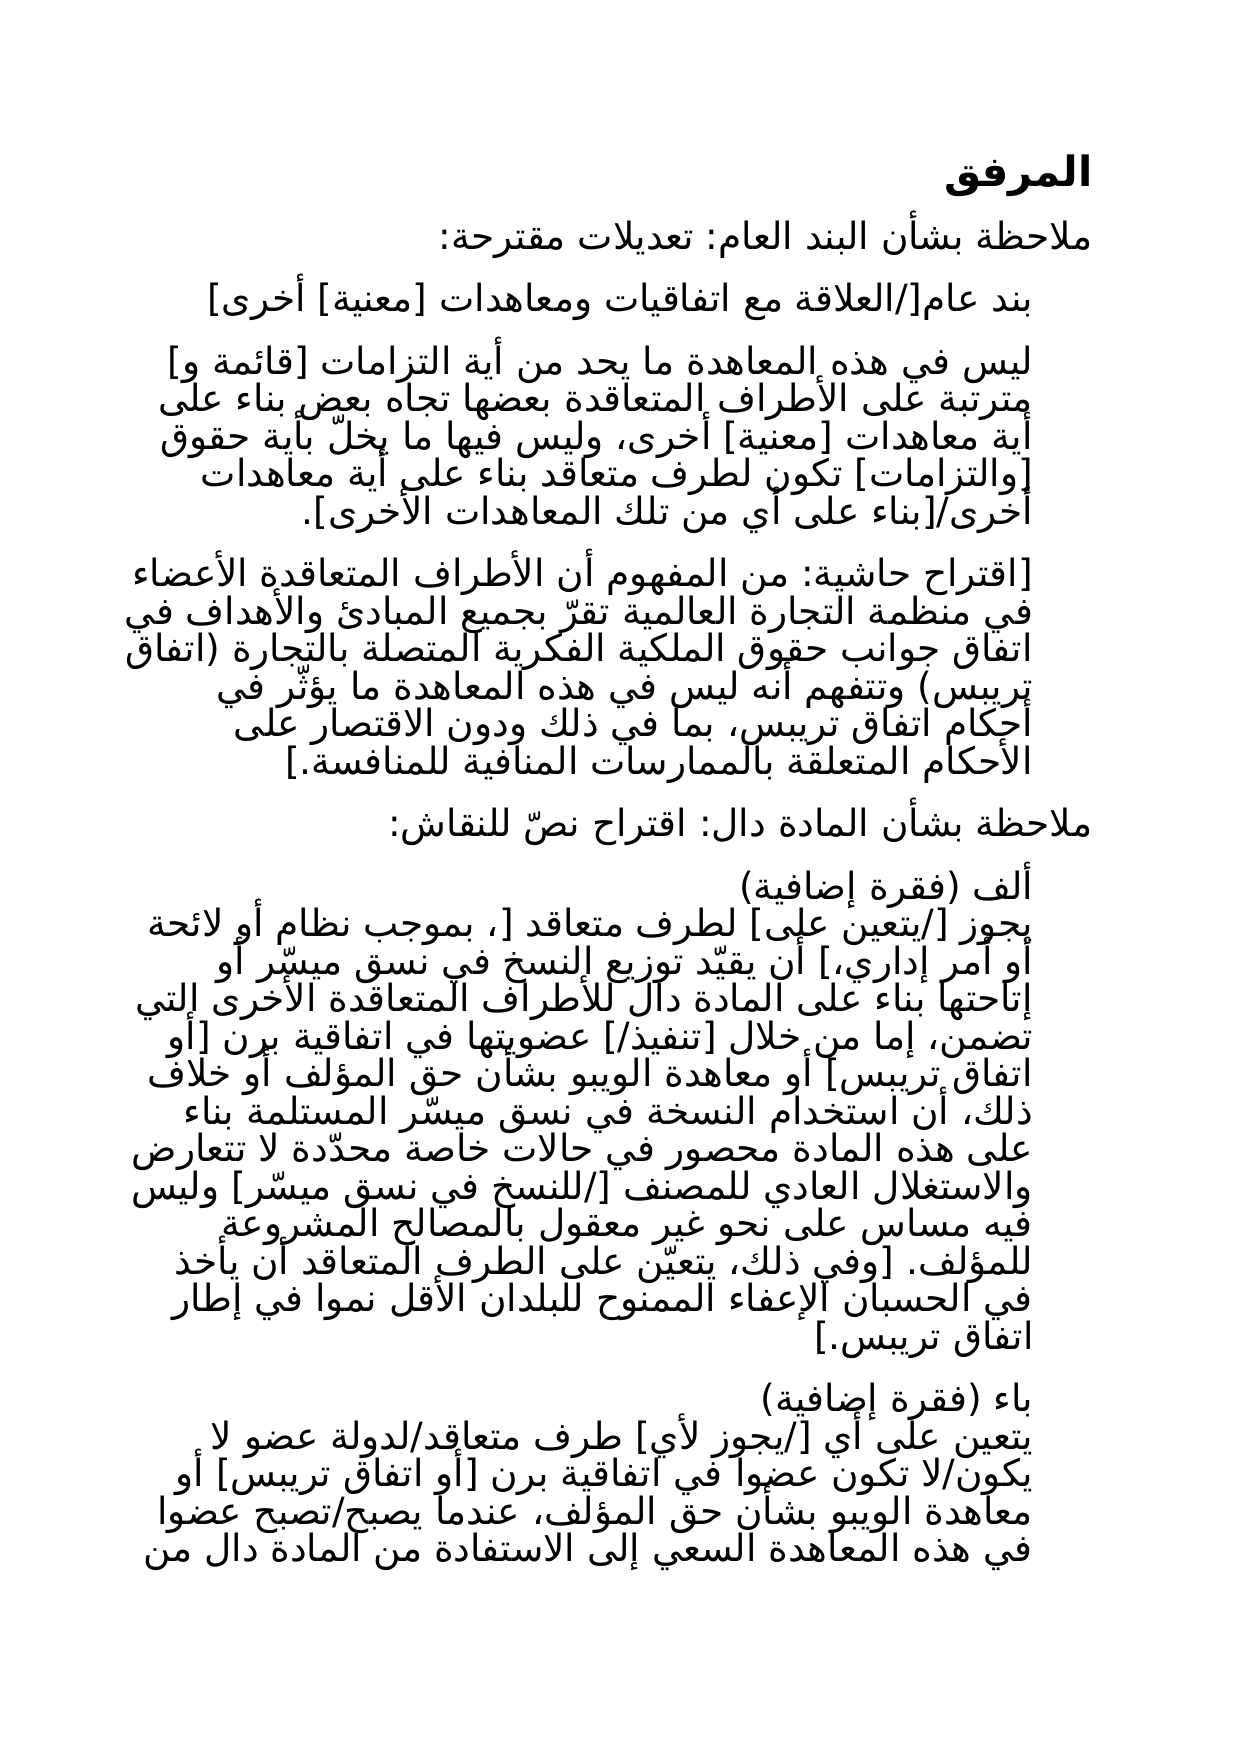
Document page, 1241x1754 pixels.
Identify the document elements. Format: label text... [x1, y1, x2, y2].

text ملاحظة بشأن المادة دال: اقتراح نصّ للنقاش: [118, 807, 1092, 844]
text ملاحظة بشأن البند العام: تعديلات مقترحة: [118, 219, 1092, 257]
text بند عام[/العلاقة مع اتفاقيات ومعاهدات [معنية] أخرى] [118, 282, 1033, 319]
text ليس في هذه المعاهدة ما يحد من أية التزامات [قائمة و] مترتبة على الأطراف المتعاقدة بعضها تجاه بعض بناء على أية معاهدات [معنية] أخرى، وليس فيها ما يخلّ بأية حقوق [والتزامات] تكون لطرف متعاقد بناء على أية معاهدات أخرى/[بناء على أي من تلك المعاهدات الأخرى]. [118, 344, 1033, 532]
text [118, 1419, 1033, 1569]
text باء (فقرة إضافية) [118, 1382, 1033, 1419]
text [اقتراح حاشية: من المفهوم أن الأطراف المتعاقدة الأعضاء في منظمة التجارة العالمية تقرّ بجميع المبادئ والأهداف في اتفاق جوانب حقوق الملكية الفكرية المتصلة بالتجارة (اتفاق تريبس) وتتفهم أنه ليس في هذه المعاهدة ما يؤثّر في أحكام اتفاق تريبس، بما في ذلك ودون الاقتصار على الأحكام المتعلقة بالممارسات المنافية للمنافسة.] [118, 557, 1033, 782]
text ألف (فقرة إضافية) [118, 869, 1033, 907]
text المرفق [118, 157, 1067, 194]
text يجوز [/يتعين على] لطرف متعاقد [، بموجب نظام أو لائحة أو أمر إداري،] أن يقيّد توزيع النسخ في نسق ميسّر أو إتاحتها بناء على المادة دال للأطراف المتعاقدة الأخرى التي تضمن، إما من خلال [تنفيذ/] عضويتها في اتفاقية برن [أو اتفاق تريبس] أو معاهدة الويبو بشأن حق المؤلف أو خلاف ذلك، أن استخدام النسخة في نسق ميسّر المستلمة بناء على هذه المادة محصور في حالات خاصة محدّدة لا تتعارض والاستغلال العادي للمصنف [/للنسخ في نسق ميسّر] وليس فيه مساس على نحو غير معقول بالمصالح المشروعة للمؤلف. [وفي ذلك، يتعيّن على الطرف المتعاقد أن يأخذ في الحسبان الإعفاء الممنوح للبلدان الأقل نموا في إطار اتفاق تريبس.] [118, 907, 1033, 1357]
text المرفق [1022, 157, 1092, 194]
